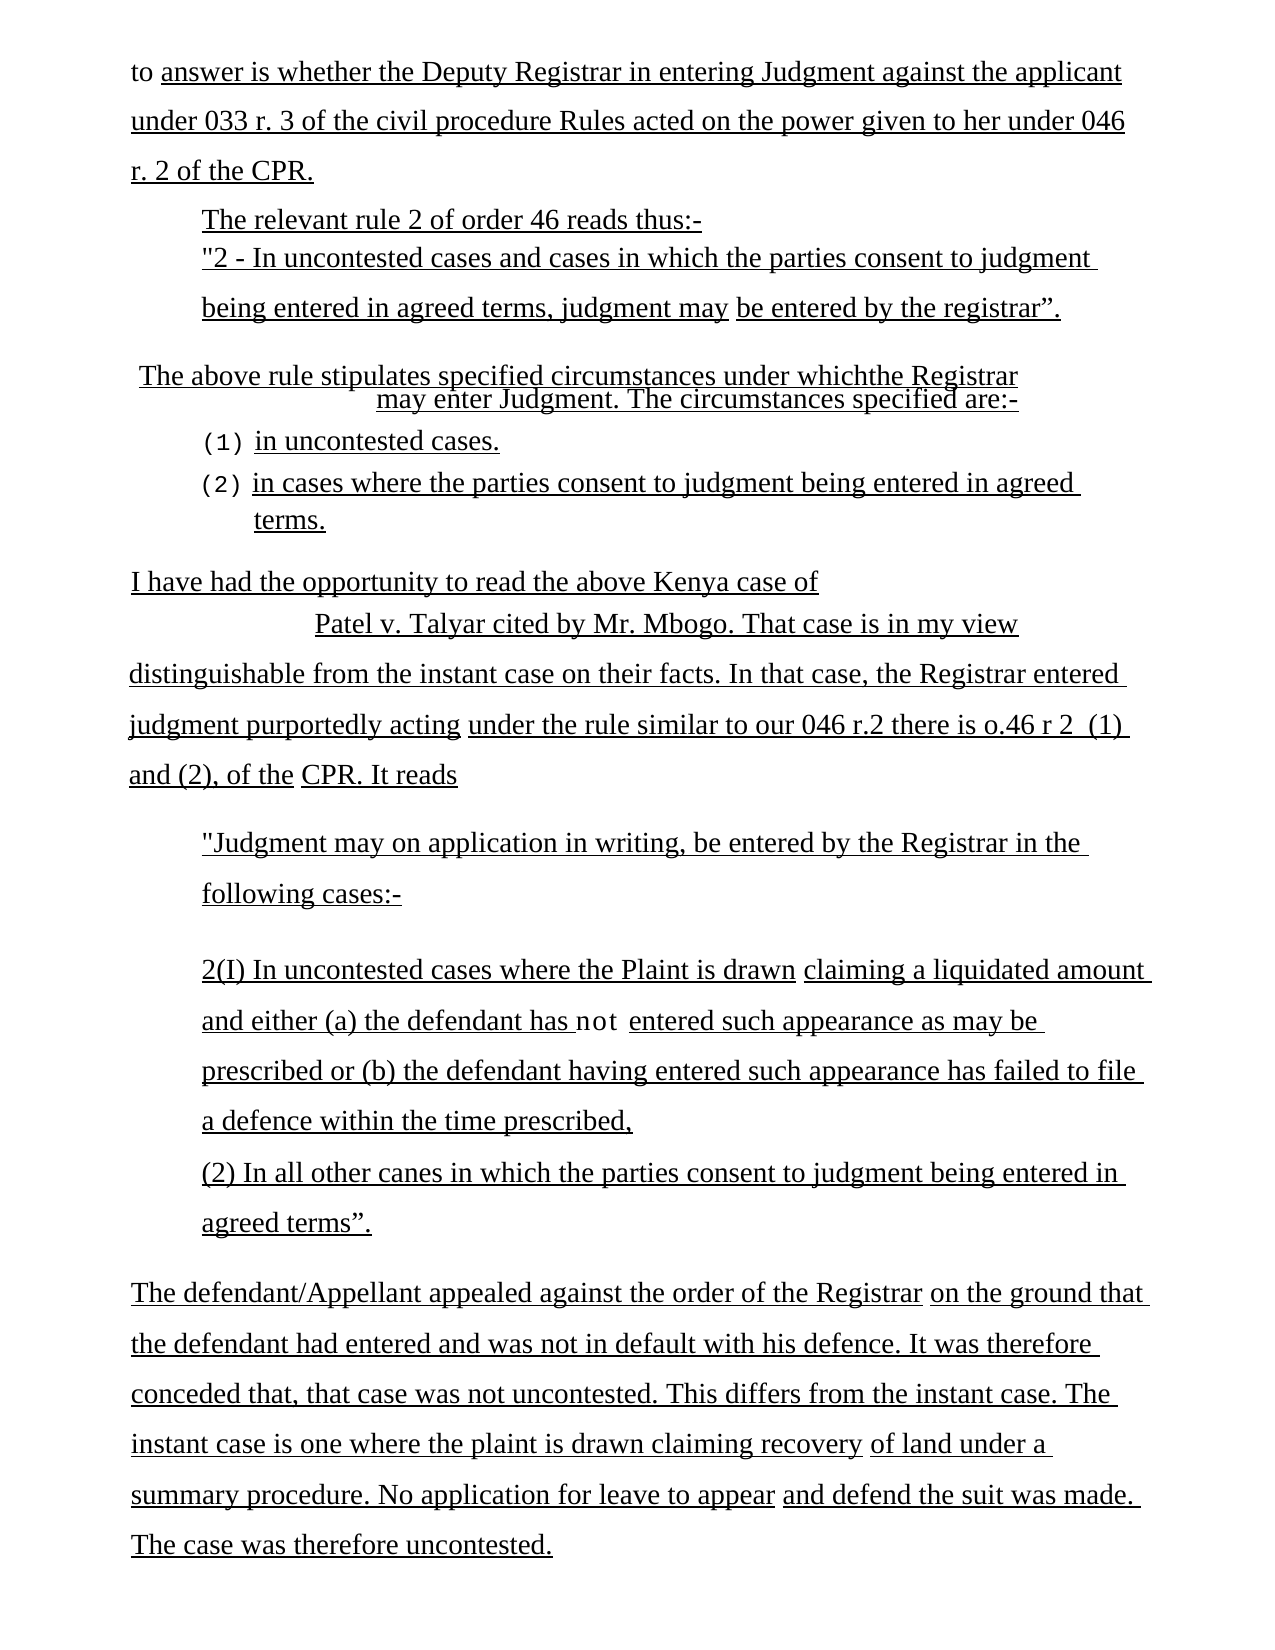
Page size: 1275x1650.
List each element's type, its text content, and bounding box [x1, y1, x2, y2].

text The above rule stipulates specified circumstances under whichthe Registrar may enter Judgment. The circumstances specified are:- [128, 366, 1018, 414]
list in cases where the parties consent to judgment being entered in agreed terms. [199, 463, 1128, 537]
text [131, 42, 1128, 190]
text "2 - In uncontested cases and cases in which the parties consent to judgment being entered in agreed terms, judgment may be entered by the registrar”. [201, 240, 1128, 323]
text (2) In all other canes in which the parties consent to judgment being entered in agreed terms”. [201, 1155, 1128, 1239]
text The defendant/Appellant appealed against the order of the Registrar on the ground that the defendant had entered and was not in default with his defence. It was therefore conceded that, that case was not uncontested. This differs from the instant case. The instant case is one where the plaint is drawn claiming recovery of land under a summary procedure. No application for leave to appear and defend the suit was made. The case was therefore uncontested. [131, 1276, 1153, 1561]
list in uncontested cases. [201, 432, 1153, 456]
text distinguishable from the instant case on their facts. In that case, the Registrar entered judgment purportedly acting under the rule similar to our 046 r.2 there is o.46 r 2 (1) and (2), of the CPR. It reads [128, 657, 1153, 791]
text I have had the opportunity to read the above Kenya case of [131, 572, 1153, 596]
text 2(I) In uncontested cases where the Plaint is drawn claiming a liquidated amount and either (a) the defendant has not entered such appearance as may be prescribed or (b) the defendant having entered such appearance has failed to file a defence within the time prescribed, [201, 952, 1153, 1137]
text "Judgment may on application in writing, be entered by the Registrar in the following cases:- [201, 826, 1128, 909]
text The relevant rule 2 of order 46 reads thus:- [201, 190, 1153, 240]
text Patel v. Talyar cited by Mr. Mbogo. That case is in my view [128, 614, 1018, 638]
